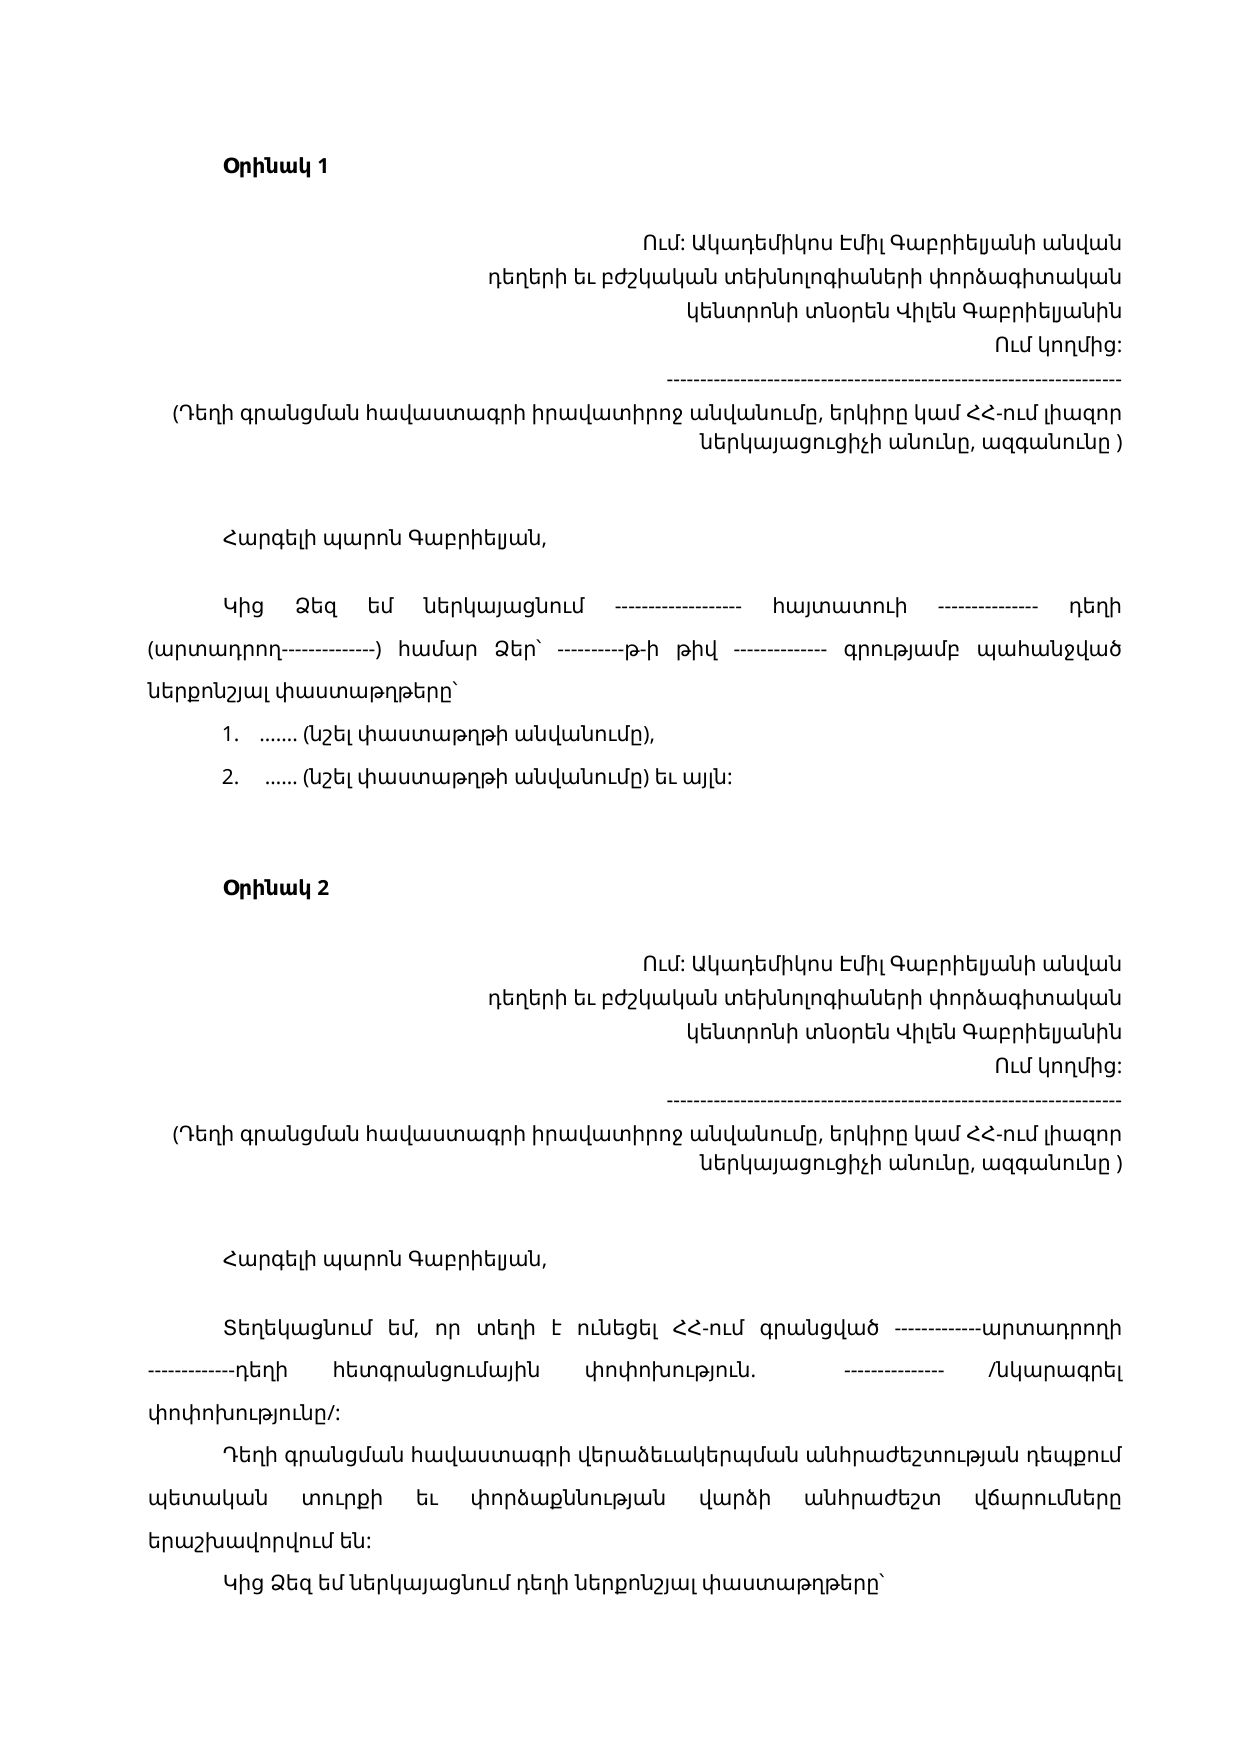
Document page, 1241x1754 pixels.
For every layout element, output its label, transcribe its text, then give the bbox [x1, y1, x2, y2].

text Ում կողմից: [148, 1051, 1122, 1080]
text (Դեղի գրանցման հավաստագրի իրավատիրոջ անվանումը, երկիրը կամ ՀՀ-ում լիազոր ներկայացուցիչի անունը, ազգանունը ) [148, 1119, 1122, 1176]
text (Դեղի գրանցման հավաստագրի իրավատիրոջ անվանումը, երկիրը կամ ՀՀ-ում լիազոր ներկայացուցիչի անունը, ազգանունը ) [148, 398, 1122, 455]
text կենտրոնի տնօրեն Վիլեն Գաբրիելյանին [148, 296, 1122, 324]
text Օրինակ 1 [148, 151, 1122, 180]
text Հարգելի պարոն Գաբրիելյան, [148, 523, 1122, 552]
text Դեղի գրանցման հավաստագրի վերաձեւակերպման անհրաժեշտության դեպքում պետական տուրքի եւ փորձաքննության վարձի անհրաժեշտ վճարումները երաշխավորվում են: [148, 1441, 1122, 1554]
text Տեղեկացնում եմ, որ տեղի է ունեցել ՀՀ-ում գրանցված -------------արտադրողի -------------դեղի հետգրանցումային փոփոխություն. --------------- /նկարագրել փոփոխությունը/: [148, 1313, 1122, 1426]
text Ում: Ակադեմիկոս Էմիլ Գաբրիելյանի անվան [148, 228, 1122, 256]
text Կից Ձեզ եմ ներկայացնում ------------------- հայտատուի --------------- դեղի (արտադրող--------------) համար Ձեր՝ ----------թ-ի թիվ -------------- գրությամբ պահանջված ներքոնշյալ փաստաթղթերը՝ [148, 591, 1122, 705]
list …… (նշել փաստաթղթի անվանումը) եւ այլն: [222, 762, 1122, 790]
text Օրինակ 2 [148, 873, 1122, 901]
text Հարգելի պարոն Գաբրիելյան, [148, 1244, 1122, 1273]
text Ում կողմից: [148, 330, 1122, 359]
text Կից Ձեզ եմ ներկայացնում դեղի ներքոնշյալ փաստաթղթերը՝ [148, 1568, 1122, 1597]
text դեղերի եւ բժշկական տեխնոլոգիաների փորձագիտական [148, 983, 1122, 1012]
list ……. (նշել փաստաթղթի անվանումը), [222, 719, 1122, 748]
text կենտրոնի տնօրեն Վիլեն Գաբրիելյանին [148, 1017, 1122, 1046]
text դեղերի եւ բժշկական տեխնոլոգիաների փորձագիտական [148, 262, 1122, 291]
text -------------------------------------------------------------------- [148, 1086, 1122, 1114]
text -------------------------------------------------------------------- [148, 364, 1122, 393]
text Ում: Ակադեմիկոս Էմիլ Գաբրիելյանի անվան [148, 949, 1122, 978]
